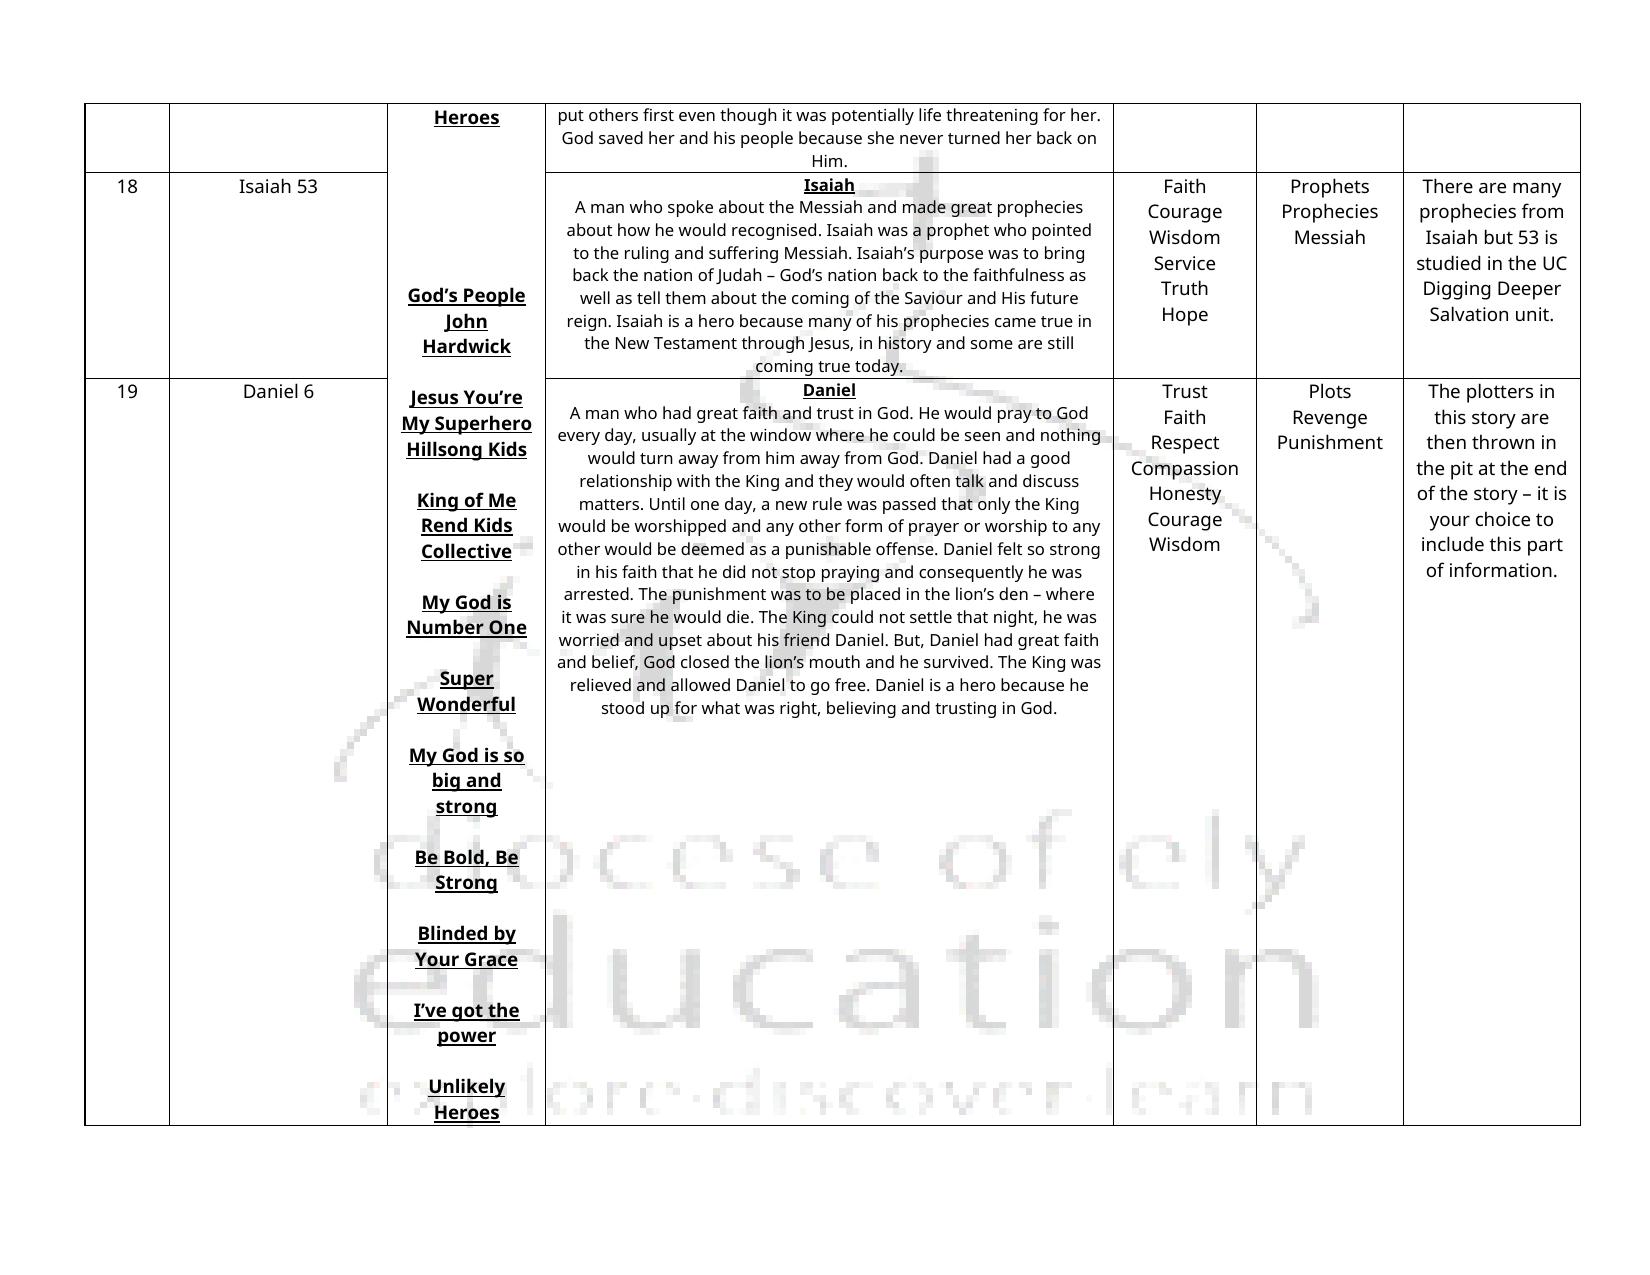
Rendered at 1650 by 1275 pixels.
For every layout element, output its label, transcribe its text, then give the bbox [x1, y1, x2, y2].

table_cell There are many prophecies from Isaiah but 53 is studied in the UC Digging Deeper Salvation unit. [1404, 173, 1580, 378]
table_cell Trust Faith Respect Compassion Honesty Courage Wisdom [1114, 379, 1256, 1125]
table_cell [1257, 104, 1403, 172]
table_cell Faith Courage Wisdom Service Truth Hope [1114, 173, 1256, 378]
table_cell 19 [86, 379, 169, 1125]
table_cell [1114, 104, 1256, 172]
table_cell Prophets Prophecies Messiah [1257, 173, 1403, 378]
table_cell Daniel A man who had great faith and trust in God. He would pray to God every day, usually at the window where he could be seen and nothing would turn away from him away from God. Daniel had a good relationship with the King and they would often talk and discuss matters. Until one day, a new rule was passed that only the King would be worshipped and any other form of prayer or worship to any other would be deemed as a punishable offense. Daniel felt so strong in his faith that he did not stop praying and consequently he was arrested. The punishment was to be placed in the lion’s den – where it was sure he would die. The King could not settle that night, he was worried and upset about his friend Daniel. But, Daniel had great faith and belief, God closed the lion’s mouth and he survived. The King was relieved and allowed Daniel to go free. Daniel is a hero because he stood up for what was right, believing and trusting in God. [546, 379, 1113, 1125]
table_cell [546, 104, 1113, 172]
table_cell Isaiah 53 [170, 173, 387, 378]
table_cell [170, 104, 387, 172]
table_cell Daniel 6 [170, 379, 387, 1125]
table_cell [1404, 104, 1580, 172]
table_cell Isaiah A man who spoke about the Messiah and made great prophecies about how he would recognised. Isaiah was a prophet who pointed to the ruling and suffering Messiah. Isaiah’s purpose was to bring back the nation of Judah – God’s nation back to the faithfulness as well as tell them about the coming of the Saviour and His future reign. Isaiah is a hero because many of his prophecies came true in the New Testament through Jesus, in history and some are still coming true today. [546, 173, 1113, 378]
table_cell 17 [86, 104, 169, 172]
table_cell The plotters in this story are then thrown in the pit at the end of the story – it is your choice to include this part of information. [1404, 379, 1580, 1125]
table_cell Plots Revenge Punishment [1257, 379, 1403, 1125]
table_cell 18 [86, 173, 169, 378]
